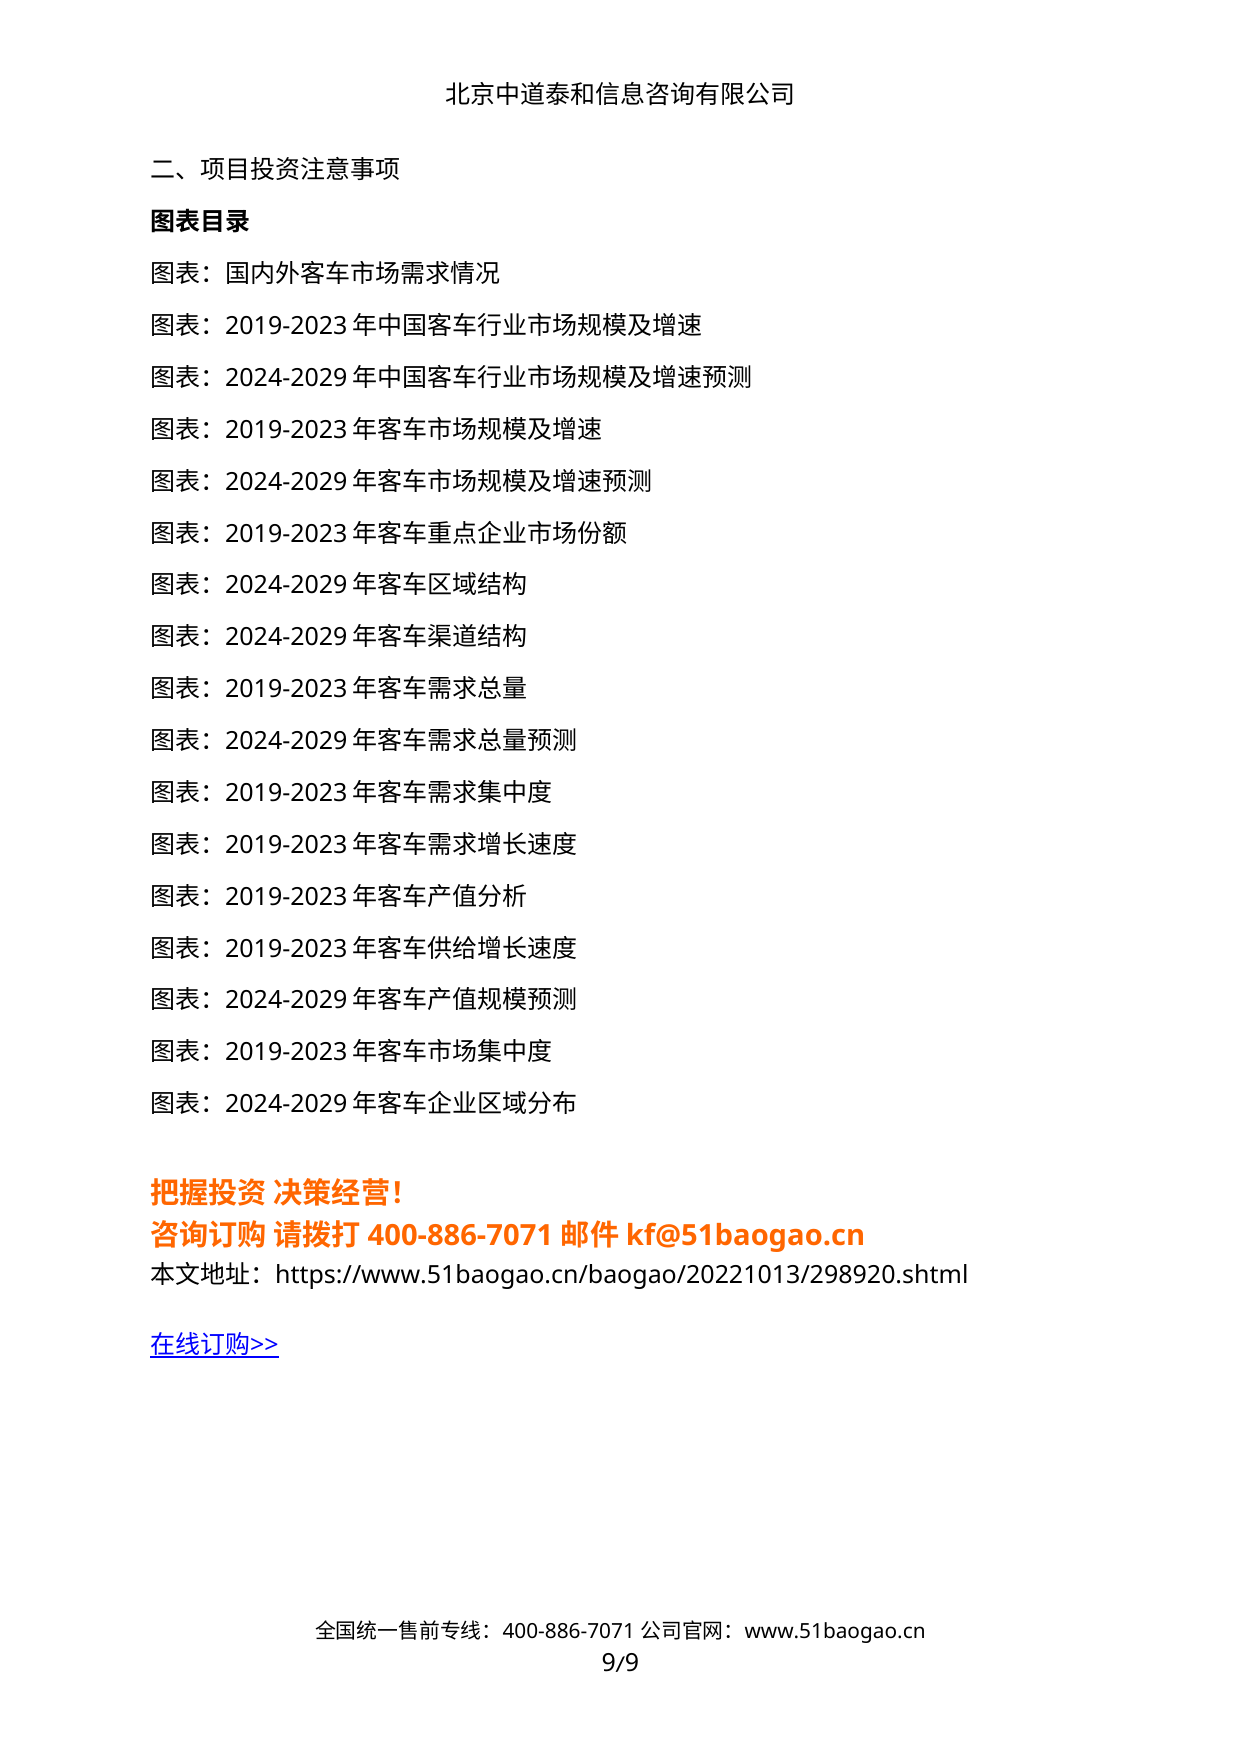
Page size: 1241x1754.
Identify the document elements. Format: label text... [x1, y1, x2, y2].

text 图表：2019-2023年中国客车行业市场规模及增速 [150, 306, 1090, 342]
text 二、项目投资注意事项 [150, 150, 1090, 186]
text 把握投资 决策经营！咨询订购 请拨打 400-886-7071 邮件 kf@51baogao.cn本文地址：https://www.51baogao.cn/baogao/20221013/298920.shtml [150, 1136, 1090, 1291]
text 图表：2024-2029年客车产值规模预测 [150, 980, 1090, 1016]
text 图表：2019-2023年客车需求总量 [150, 669, 1090, 705]
text 图表：2019-2023年客车市场规模及增速 [150, 409, 1090, 446]
text 图表：国内外客车市场需求情况 [150, 254, 1090, 290]
text 在线订购>> [150, 1291, 1090, 1361]
text 图表：2024-2029年客车企业区域分布 [150, 1084, 1090, 1120]
text 图表：2019-2023年客车供给增长速度 [150, 928, 1090, 964]
text 图表：2024-2029年中国客车行业市场规模及增速预测 [150, 357, 1090, 394]
text 图表目录 [150, 202, 1090, 238]
text 图表：2024-2029年客车市场规模及增速预测 [150, 461, 1090, 497]
text 图表：2019-2023年客车产值分析 [150, 876, 1090, 912]
text 图表：2019-2023年客车市场集中度 [150, 1032, 1090, 1068]
text 图表：2024-2029年客车需求总量预测 [150, 721, 1090, 757]
text 图表：2019-2023年客车需求增长速度 [150, 824, 1090, 861]
text 图表：2024-2029年客车渠道结构 [150, 617, 1090, 653]
text 图表：2024-2029年客车区域结构 [150, 565, 1090, 601]
text 图表：2019-2023年客车需求集中度 [150, 772, 1090, 809]
text 图表：2019-2023年客车重点企业市场份额 [150, 513, 1090, 549]
